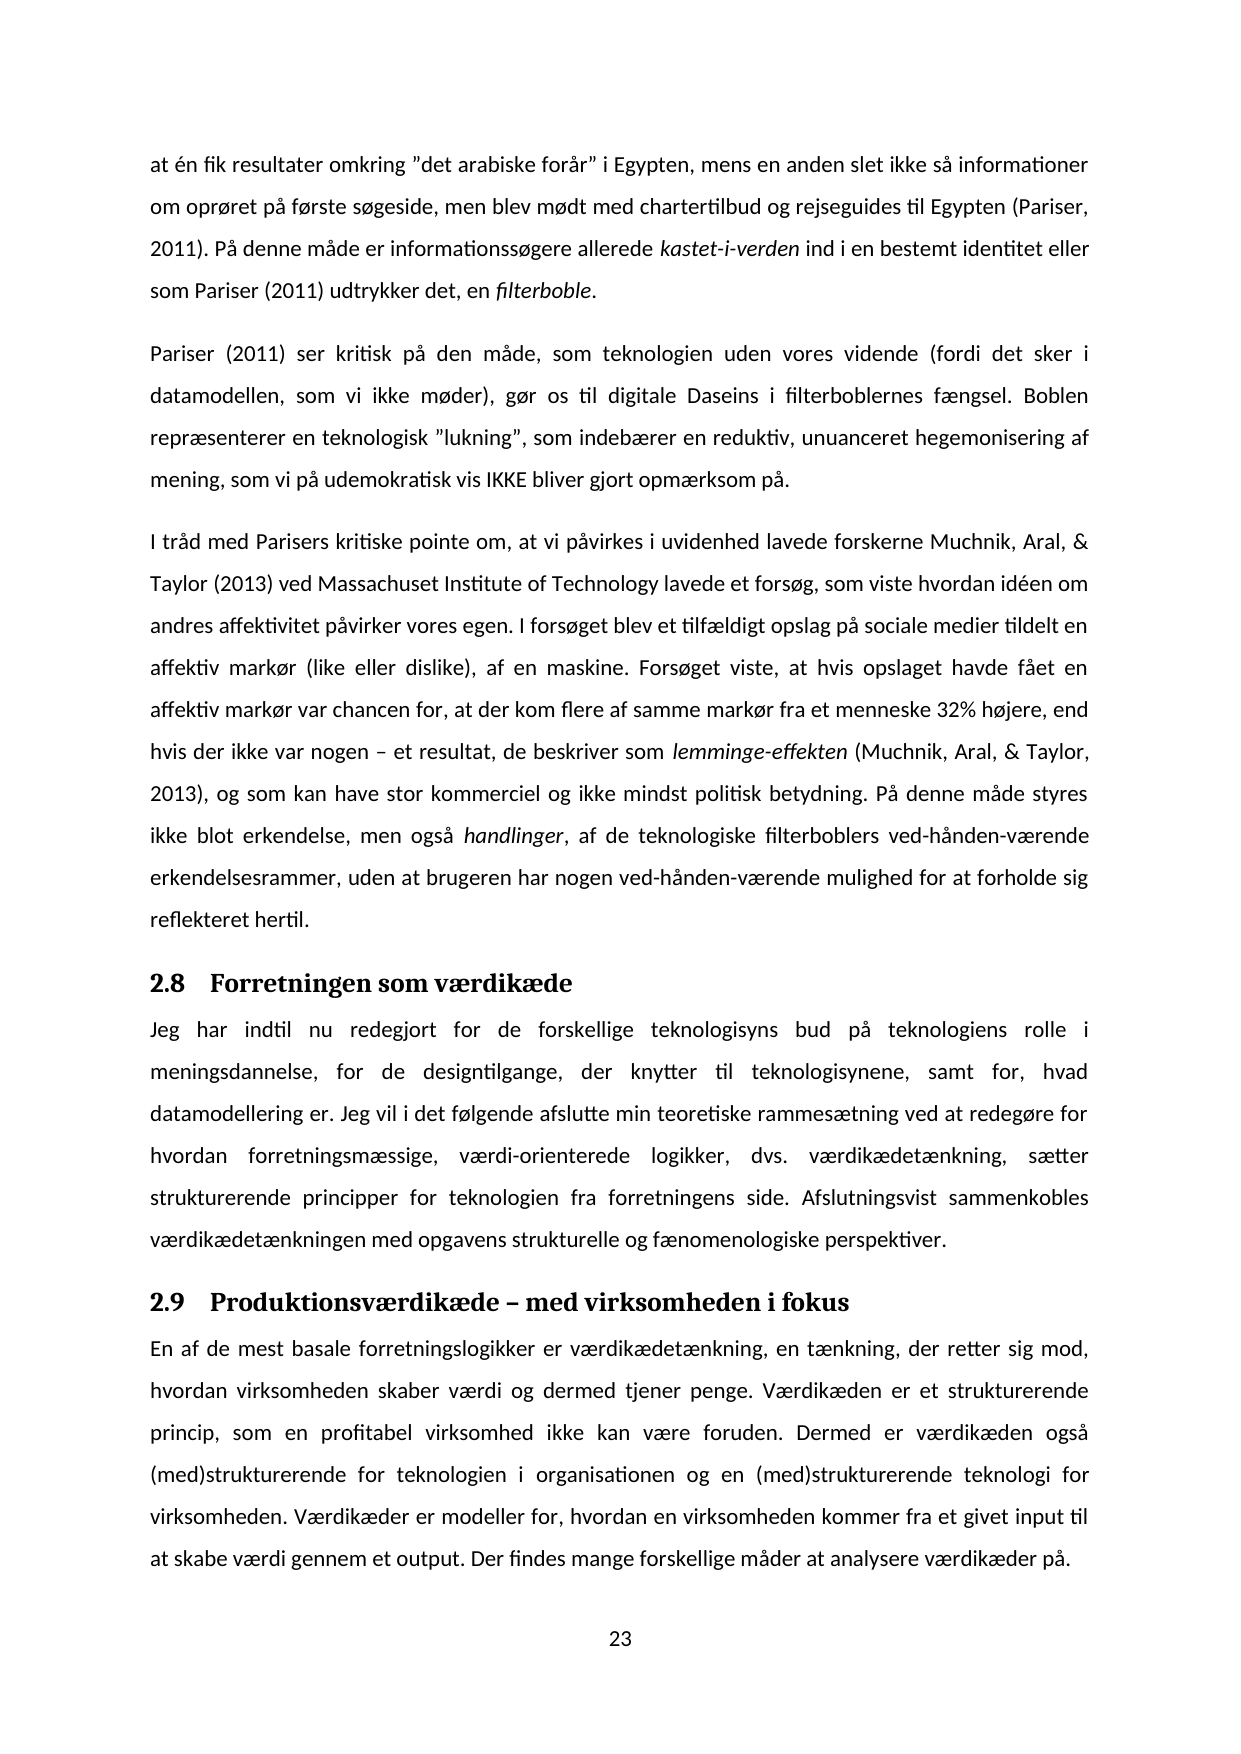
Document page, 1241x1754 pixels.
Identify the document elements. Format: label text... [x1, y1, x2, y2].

subtitle Produktionsværdikæde – med virksomheden i fokus [150, 1287, 1090, 1319]
text En af de mest basale forretningslogikker er værdikædetænkning, en tænkning, der retter sig mod, hvordan virksomheden skaber værdi og dermed tjener penge. Værdikæden er et strukturerende princip, som en profitabel virksomhed ikke kan være foruden. Dermed er værdikæden også (med)strukturerende for teknologien i organisationen og en (med)strukturerende teknologi for virksomheden. Værdikæder er modeller for, hvordan en virksomheden kommer fra et givet input til at skabe værdi gennem et output. Der findes mange forskellige måder at analysere værdikæder på. [150, 1334, 1090, 1572]
text Pariser (2011) ser kritisk på den måde, som teknologien uden vores vidende (fordi det sker i datamodellen, som vi ikke møder), gør os til digitale Daseins i filterboblernes fængsel. Boblen repræsenterer en teknologisk ”lukning”, som indebærer en reduktiv, unuanceret hegemonisering af mening, som vi på udemokratisk vis IKKE bliver gjort opmærksom på. [150, 339, 1090, 493]
subtitle Forretningen som værdikæde [150, 968, 1090, 999]
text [150, 150, 1090, 304]
text Jeg har indtil nu redegjort for de forskellige teknologisyns bud på teknologiens rolle i meningsdannelse, for de designtilgange, der knytter til teknologisynene, samt for, hvad datamodellering er. Jeg vil i det følgende afslutte min teoretiske rammesætning ved at redegøre for hvordan forretningsmæssige, værdi-orienterede logikker, dvs. værdikædetænkning, sætter strukturerende principper for teknologien fra forretningens side. Afslutningsvist sammenkobles værdikædetænkningen med opgavens strukturelle og fænomenologiske perspektiver. [150, 1015, 1090, 1253]
text I tråd med Parisers kritiske pointe om, at vi påvirkes i uvidenhed lavede forskerne Muchnik, Aral, & Taylor (2013) ved Massachuset Institute of Technology lavede et forsøg, som viste hvordan idéen om andres affektivitet påvirker vores egen. I forsøget blev et tilfældigt opslag på sociale medier tildelt en affektiv markør (like eller dislike), af en maskine. Forsøget viste, at hvis opslaget havde fået en affektiv markør var chancen for, at der kom flere af samme markør fra et menneske 32% højere, end hvis der ikke var nogen – et resultat, de beskriver som lemminge-effekten (Muchnik, Aral, & Taylor, 2013), og som kan have stor kommerciel og ikke mindst politisk betydning. På denne måde styres ikke blot erkendelse, men også handlinger, af de teknologiske filterboblers ved-hånden-værende erkendelsesrammer, uden at brugeren har nogen ved-hånden-værende mulighed for at forholde sig reflekteret hertil. [150, 527, 1090, 933]
